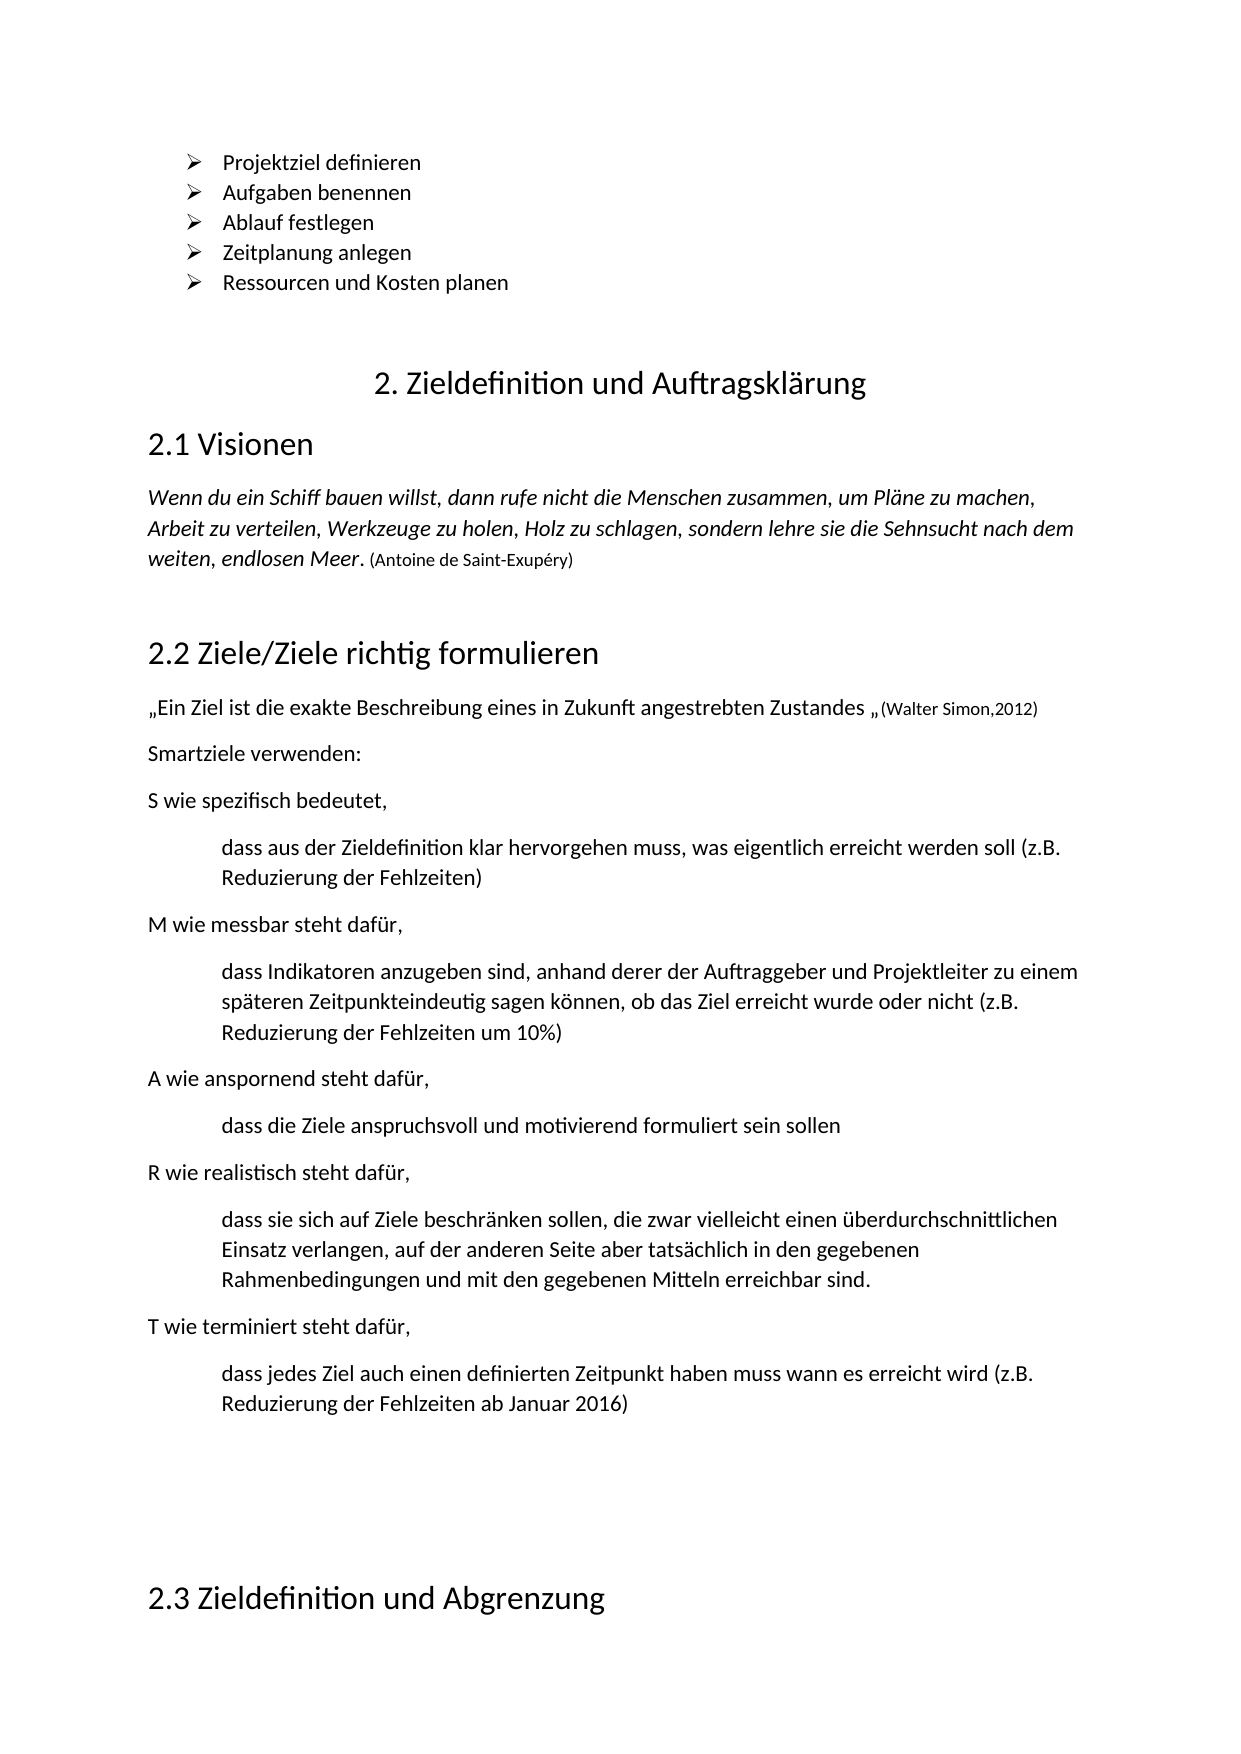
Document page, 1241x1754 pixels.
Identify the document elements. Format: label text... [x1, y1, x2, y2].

list Ressourcen und Kosten planen [185, 268, 1093, 296]
list Zeitplanung anlegen [185, 238, 1093, 266]
list Aufgaben benennen [185, 178, 1093, 206]
text dass die Ziele anspruchsvoll und motivierend formuliert sein sollen [221, 1111, 1093, 1139]
text 2.3 Zieldefinition und Abgrenzung [148, 1577, 1093, 1618]
text R wie realistisch steht dafür, [148, 1158, 1093, 1186]
list Projektziel definieren [185, 148, 1093, 176]
text T wie terminiert steht dafür, [148, 1312, 1093, 1341]
text A wie anspornend steht dafür, [148, 1064, 1093, 1093]
text dass sie sich auf Ziele beschränken sollen, die zwar vielleicht einen überdurchschnittlichen Einsatz verlangen, auf der anderen Seite aber tatsächlich in den gegebenen Rahmenbedingungen und mit den gegebenen Mitteln erreichbar sind. [221, 1205, 1093, 1294]
text S wie spezifisch bedeutet, [148, 786, 1093, 814]
text 2.1 Visionen [148, 423, 1093, 463]
text 2. Zieldefinition und Auftragsklärung [148, 362, 1093, 403]
text dass Indikatoren anzugeben sind, anhand derer der Auftraggeber und Projektleiter zu einem späteren Zeitpunkteindeutig sagen können, ob das Ziel erreicht wurde oder nicht (z.B. Reduzierung der Fehlzeiten um 10%) [221, 957, 1093, 1046]
text M wie messbar steht dafür, [148, 910, 1093, 938]
text „Ein Ziel ist die exakte Beschreibung eines in Zukunft angestrebten Zustandes „(Walter Simon,2012) [148, 693, 1093, 721]
text dass jedes Ziel auch einen definierten Zeitpunkt haben muss wann es erreicht wird (z.B. Reduzierung der Fehlzeiten ab Januar 2016) [221, 1359, 1093, 1418]
text dass aus der Zieldefinition klar hervorgehen muss, was eigentlich erreicht werden soll (z.B. Reduzierung der Fehlzeiten) [221, 833, 1093, 892]
text 2.2 Ziele/Ziele richtig formulieren [148, 632, 1093, 673]
list Ablauf festlegen [185, 208, 1093, 236]
text Wenn du ein Schiff bauen willst, dann rufe nicht die Menschen zusammen, um Pläne zu machen, Arbeit zu verteilen, Werkzeuge zu holen, Holz zu schlagen, sondern lehre sie die Sehnsucht nach dem weiten, endlosen Meer. (Antoine de Saint-Exupéry) [148, 483, 1093, 572]
text Smartziele verwenden: [148, 739, 1093, 768]
